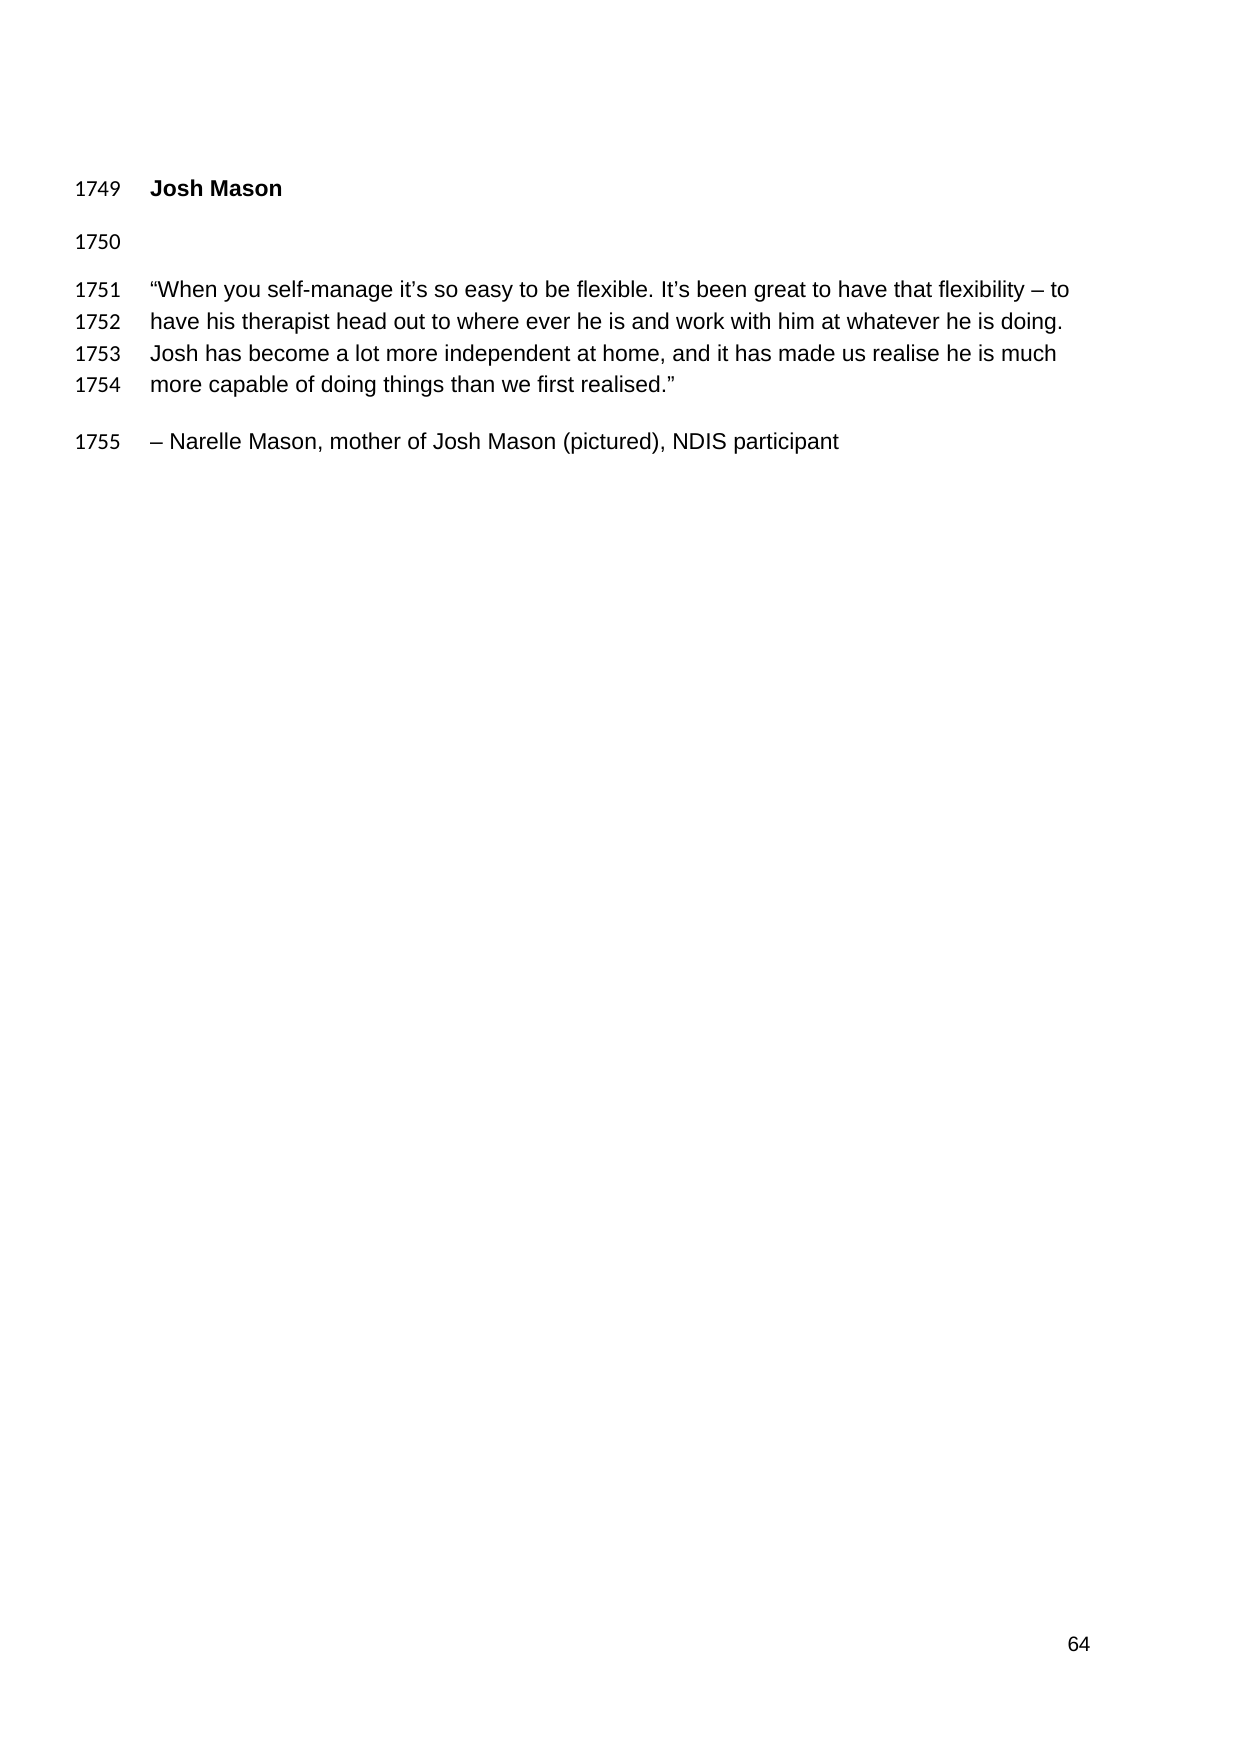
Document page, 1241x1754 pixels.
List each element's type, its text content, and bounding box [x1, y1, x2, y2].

text Josh Mason [150, 175, 1090, 201]
text – Narelle Mason, mother of Josh Mason (pictured), NDIS participant [150, 428, 1090, 454]
text “When you self-manage it’s so easy to be flexible. It’s been great to have that flexibility – to have his therapist head out to where ever he is and work with him at whatever he is doing. Josh has become a lot more independent at home, and it has made us realise he is much more capable of doing things than we first realised.” [150, 276, 1090, 397]
